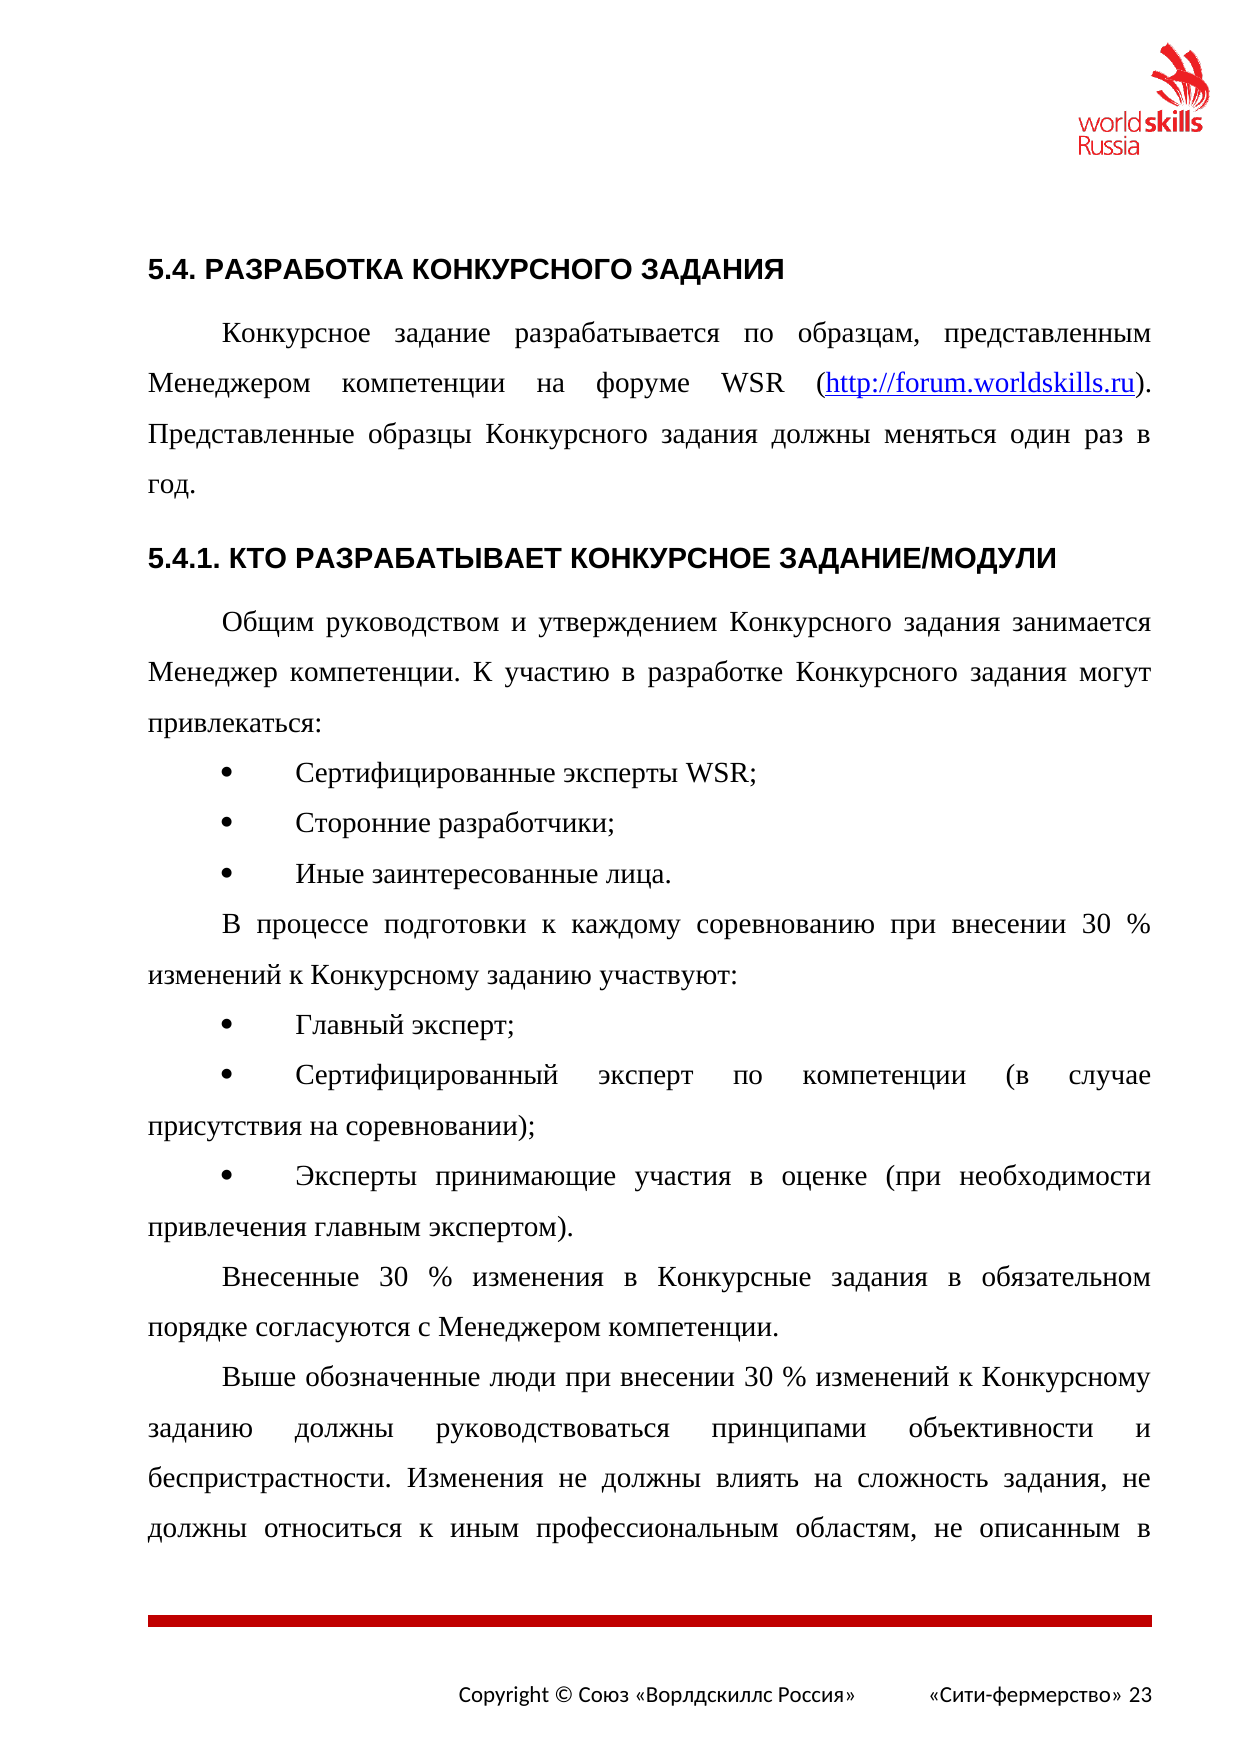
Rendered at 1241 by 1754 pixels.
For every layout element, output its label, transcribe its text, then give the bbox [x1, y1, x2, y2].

list Эксперты принимающие участия в оценке (при необходимости привлечения главным экспертом). [148, 1158, 1152, 1242]
subtitle 5.4. РАЗРАБОТКА КОНКУРСНОГО ЗАДАНИЯ [148, 252, 1152, 286]
text В процессе подготовки к каждому соревнованию при внесении 30 % изменений к Конкурсному заданию участвуют: [148, 906, 1152, 990]
list Сертифицированные эксперты WSR; [148, 755, 1152, 789]
list Сторонние разработчики; [148, 806, 1152, 839]
text Конкурсное задание разрабатывается по образцам, представленным Менеджером компетенции на форуме WSR (http://forum.worldskills.ru). Представленные образцы Конкурсного задания должны меняться один раз в год. [148, 315, 1152, 500]
text Внесенные 30 % изменения в Конкурсные задания в обязательном порядке согласуются с Менеджером компетенции. [148, 1259, 1152, 1343]
list Иные заинтересованные лица. [148, 856, 1152, 890]
text Общим руководством и утверждением Конкурсного задания занимается Менеджер компетенции. К участию в разработке Конкурсного задания могут привлекаться: [148, 604, 1152, 738]
list Сертифицированный эксперт по компетенции (в случае присутствия на соревновании); [148, 1057, 1152, 1141]
picture [1078, 42, 1235, 155]
list Главный эксперт; [148, 1007, 1152, 1041]
subtitle 5.4.1. КТО РАЗРАБАТЫВАЕТ КОНКУРСНОЕ ЗАДАНИЕ/МОДУЛИ [148, 541, 1152, 575]
